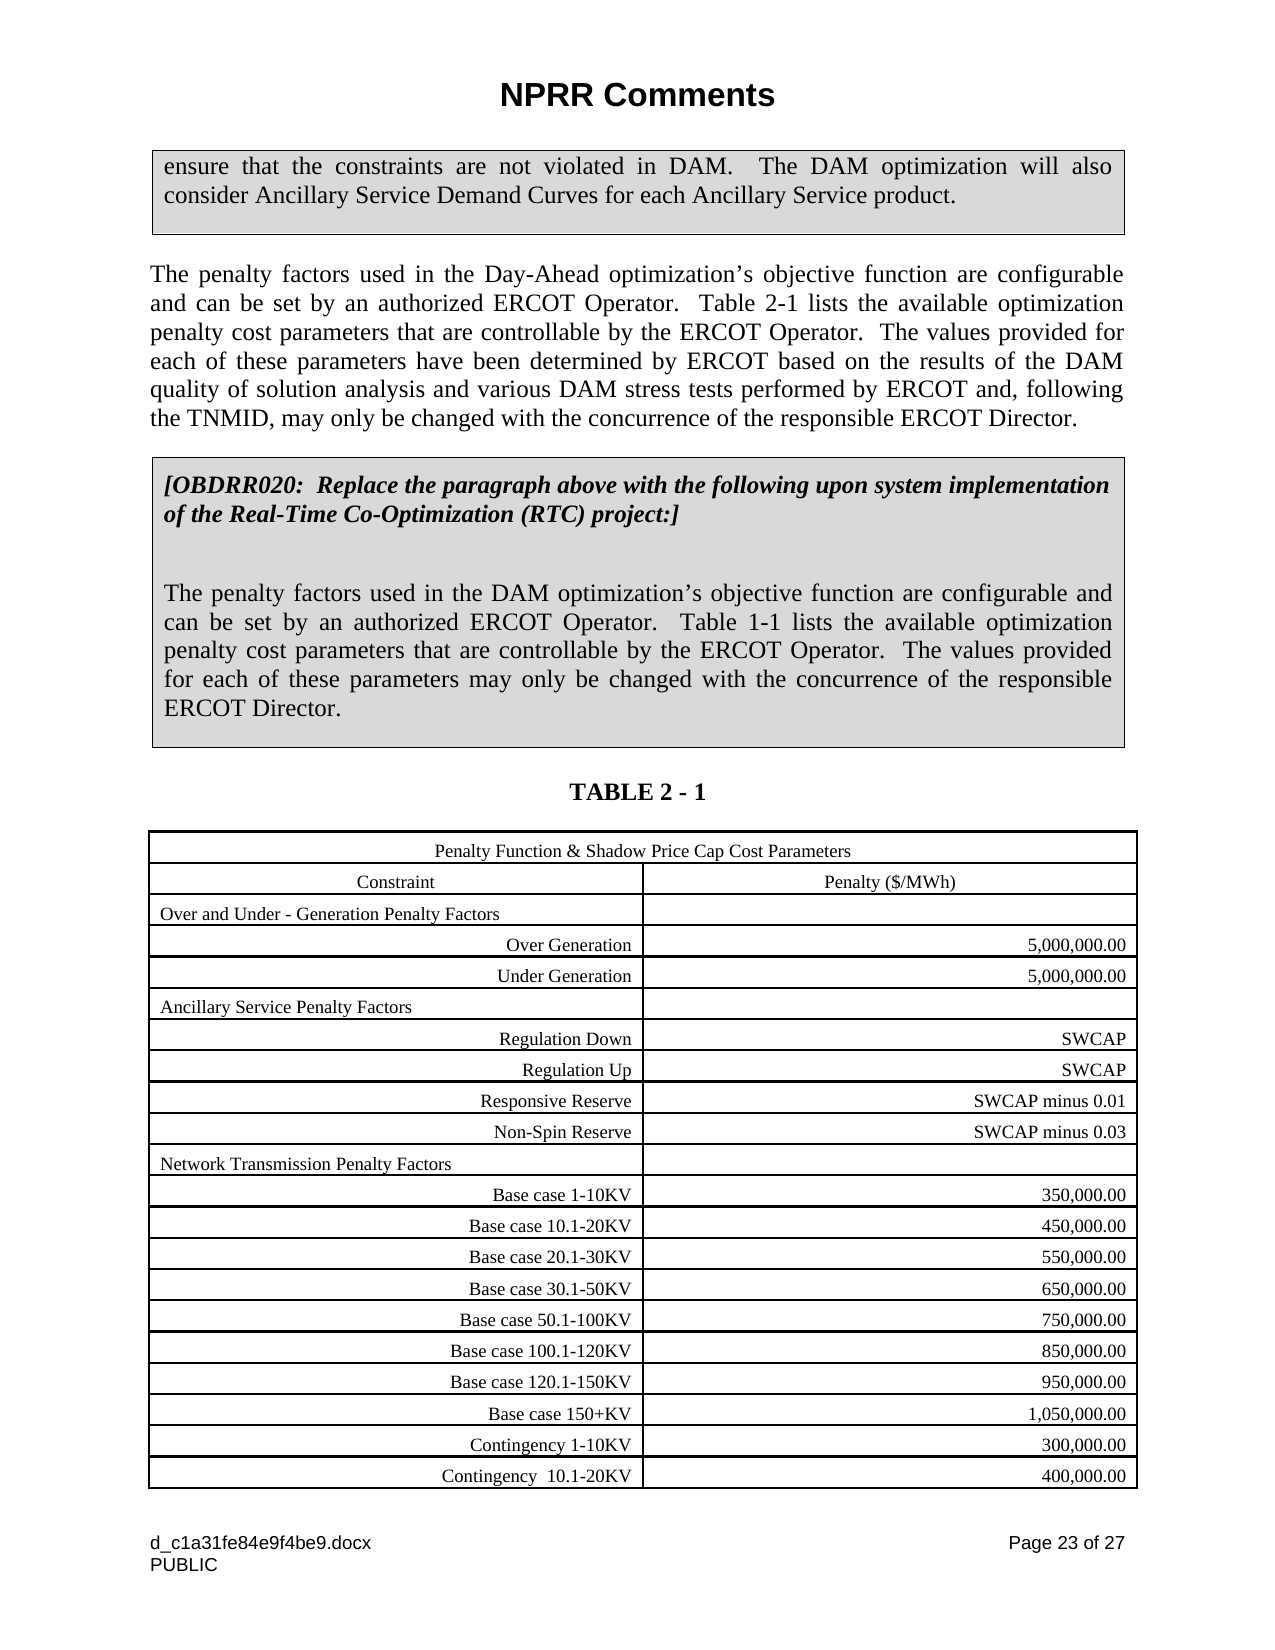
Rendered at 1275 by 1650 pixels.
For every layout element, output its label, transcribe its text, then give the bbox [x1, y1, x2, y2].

table_cell Non-Spin Reserve [150, 1114, 642, 1143]
table_cell Constraint [150, 864, 642, 893]
table_cell Base case 150+KV [150, 1395, 642, 1424]
table_cell 850,000.00 [644, 1333, 1136, 1362]
table_cell SWCAP minus 0.01 [644, 1083, 1136, 1112]
table_cell 1,050,000.00 [644, 1395, 1136, 1424]
table_cell Under Generation [150, 958, 642, 987]
table_cell Penalty ($/MWh) [644, 864, 1136, 893]
table_cell [644, 989, 1136, 1018]
table_cell [644, 895, 1136, 924]
table_cell 950,000.00 [644, 1364, 1136, 1393]
table_cell SWCAP [644, 1020, 1136, 1049]
table_cell Over and Under - Generation Penalty Factors [150, 895, 642, 924]
table_cell 550,000.00 [644, 1239, 1136, 1268]
table_cell Base case 100.1-120KV [150, 1333, 642, 1362]
table_cell Responsive Reserve [150, 1083, 642, 1112]
table_cell Base case 10.1-20KV [150, 1208, 642, 1237]
table_cell Regulation Up [150, 1051, 642, 1080]
table_cell Over Generation [150, 926, 642, 955]
table_cell Base case 20.1-30KV [150, 1239, 642, 1268]
table_cell Contingency 10.1-20KV [150, 1458, 642, 1487]
table_header Penalty Function & Shadow Price Cap Cost Parameters [150, 833, 1136, 862]
text TABLE 2 - 1 [150, 777, 1125, 805]
table_cell Base case 1-10KV [150, 1176, 642, 1205]
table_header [153, 151, 1124, 233]
table_cell 750,000.00 [644, 1301, 1136, 1330]
table_cell Regulation Down [150, 1020, 642, 1049]
table_header [OBDRR020: Replace the paragraph above with the following upon system implementation of the Real-Time Co-Optimization (RTC) project:] The penalty factors used in the DAM optimization’s objective function are configurable and can be set by an authorized ERCOT Operator. Table 1-1 lists the available optimization penalty cost parameters that are controllable by the ERCOT Operator. The values provided for each of these parameters may only be changed with the concurrence of the responsible ERCOT Director. [153, 458, 1124, 747]
table_cell Base case 120.1-150KV [150, 1364, 642, 1393]
table_cell 400,000.00 [644, 1458, 1136, 1487]
table_cell 650,000.00 [644, 1270, 1136, 1299]
table_cell 5,000,000.00 [644, 926, 1136, 955]
text The penalty factors used in the Day-Ahead optimization’s objective function are configurable and can be set by an authorized ERCOT Operator. Table 2-1 lists the available optimization penalty cost parameters that are controllable by the ERCOT Operator. The values provided for each of these parameters have been determined by ERCOT based on the results of the DAM quality of solution analysis and various DAM stress tests performed by ERCOT and, following the TNMID, may only be changed with the concurrence of the responsible ERCOT Director. [150, 259, 1125, 432]
table_cell Ancillary Service Penalty Factors [150, 989, 642, 1018]
table_cell 300,000.00 [644, 1426, 1136, 1455]
table_cell [644, 1145, 1136, 1174]
table_cell 5,000,000.00 [644, 958, 1136, 987]
table_cell SWCAP minus 0.03 [644, 1114, 1136, 1143]
table_cell Base case 30.1-50KV [150, 1270, 642, 1299]
table_cell 450,000.00 [644, 1208, 1136, 1237]
table_cell SWCAP [644, 1051, 1136, 1080]
table_cell Contingency 1-10KV [150, 1426, 642, 1455]
table_cell 350,000.00 [644, 1176, 1136, 1205]
table_cell Network Transmission Penalty Factors [150, 1145, 642, 1174]
table_cell Base case 50.1-100KV [150, 1301, 642, 1330]
